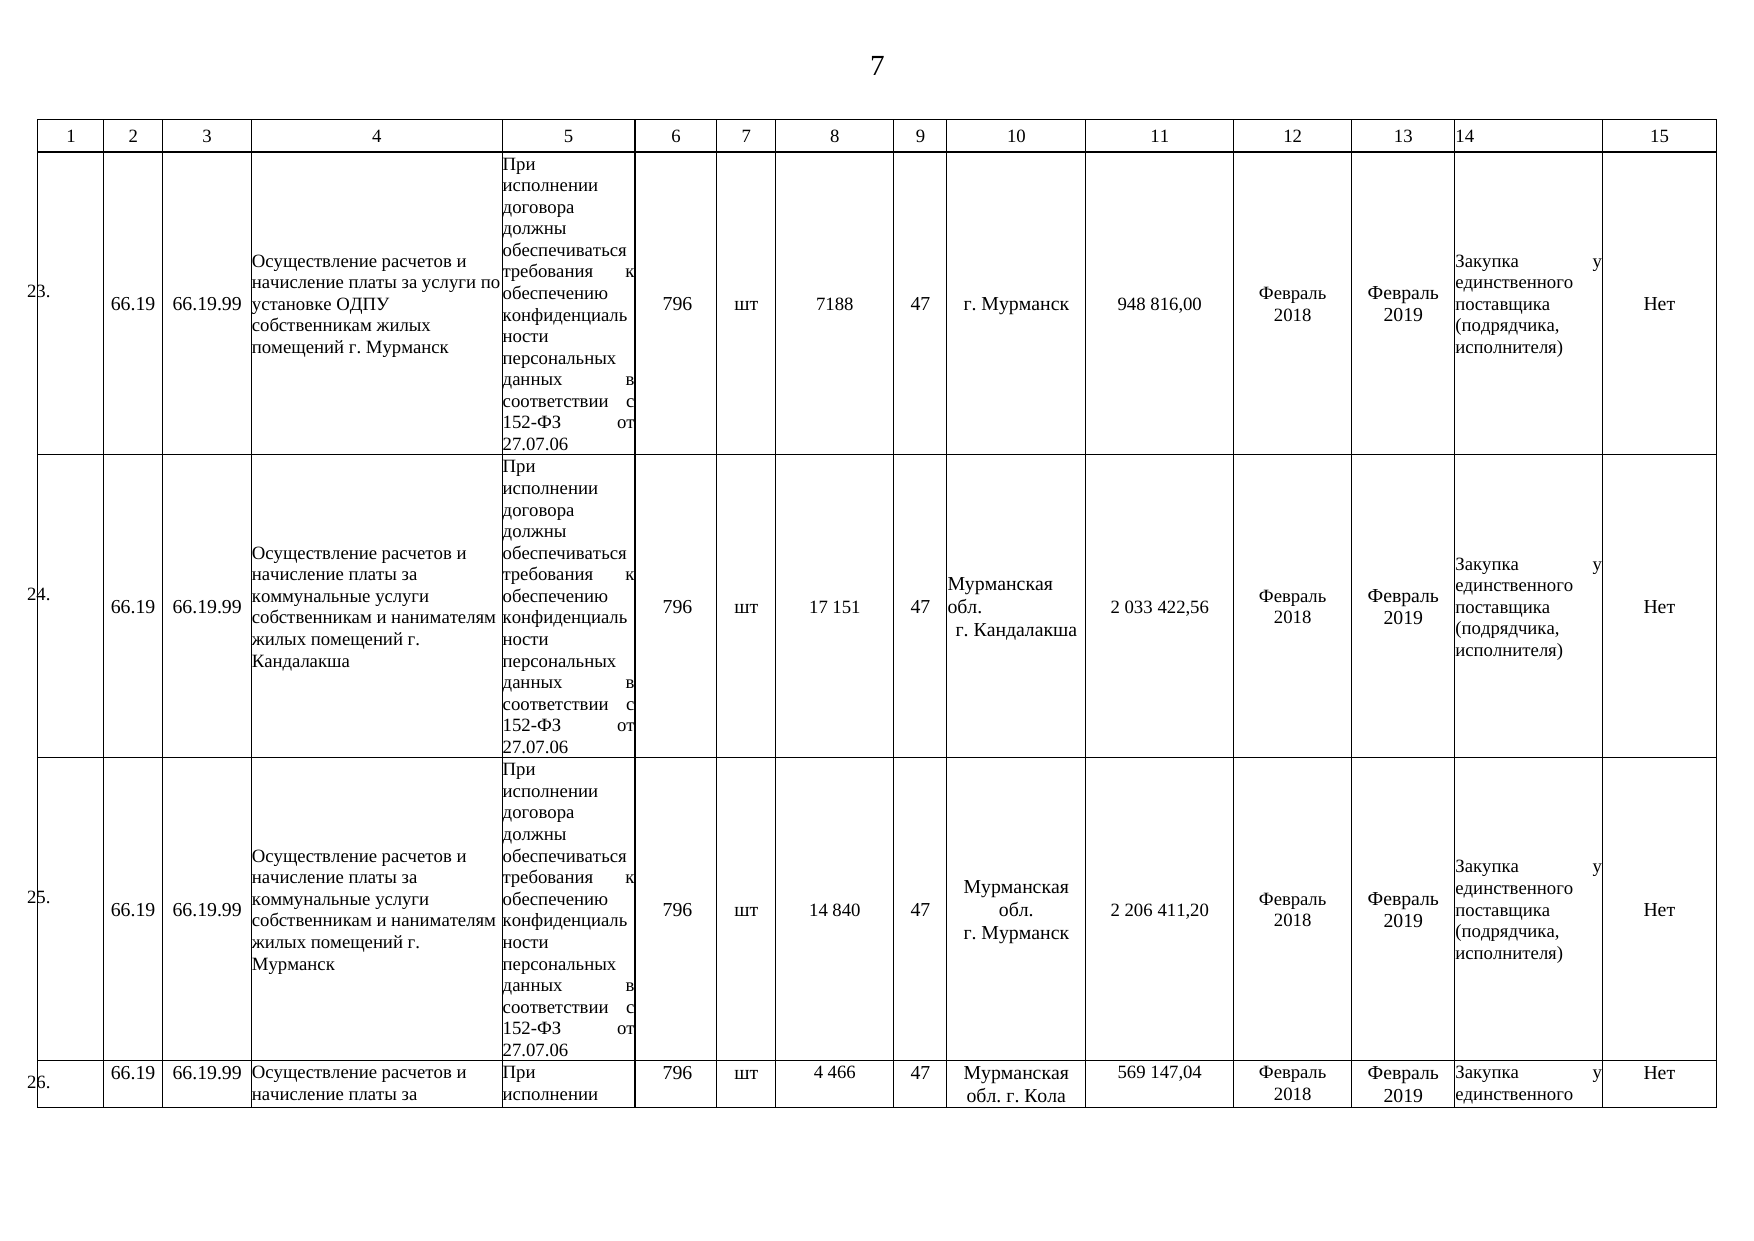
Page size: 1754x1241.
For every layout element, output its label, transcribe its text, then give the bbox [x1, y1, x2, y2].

table_header 1 [38, 120, 103, 151]
table_cell Мурманская обл. г. Мурманск [947, 758, 1085, 1060]
table_cell [38, 758, 103, 1060]
table_cell 66.19.99 [163, 758, 251, 1060]
table_header 14 [1455, 120, 1602, 151]
table_cell Февраль 2018 [1234, 758, 1351, 1060]
table_cell Мурманская обл. г. Кандалакша [947, 455, 1085, 757]
table_cell 66.19 [104, 1061, 162, 1107]
table_header 5 [503, 120, 634, 151]
table_header 9 [894, 120, 946, 151]
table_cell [252, 1061, 502, 1107]
table_cell 47 [894, 455, 946, 757]
table_cell Закупка у единственного поставщика (подрядчика, исполнителя) [1455, 455, 1602, 757]
table_cell Февраль 2018 [1234, 153, 1351, 454]
table_cell 7188 [776, 153, 893, 454]
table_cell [1455, 1061, 1602, 1107]
table_cell Осуществление расчетов и начисление платы за коммунальные услуги собственникам и нанимателям жилых помещений г. Кандалакша [252, 455, 502, 757]
table_cell 2 206 411,20 [1086, 758, 1233, 1060]
table_header 3 [163, 120, 251, 151]
table_header 6 [636, 120, 716, 151]
table_cell шт [717, 758, 775, 1060]
table_cell Февраль 2018 [1234, 455, 1351, 757]
table_cell 47 [894, 758, 946, 1060]
table_cell 4 466 [776, 1061, 893, 1107]
table_cell шт [717, 1061, 775, 1107]
table_cell 66.19 [104, 153, 162, 454]
table_header 11 [1086, 120, 1233, 151]
table_cell Осуществление расчетов и начисление платы за коммунальные услуги собственникам и нанимателям жилых помещений г. Мурманск [252, 758, 502, 1060]
table_cell 14 840 [776, 758, 893, 1060]
table_header 15 [1603, 120, 1716, 151]
table_cell 17 151 [776, 455, 893, 757]
table_cell 66.19.99 [163, 153, 251, 454]
table_cell Нет [1603, 455, 1716, 757]
table_cell 2 033 422,56 [1086, 455, 1233, 757]
table_cell 66.19.99 [163, 455, 251, 757]
table_cell [38, 153, 103, 454]
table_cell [1455, 153, 1602, 454]
table_header 10 [947, 120, 1085, 151]
table_cell 796 [636, 758, 716, 1060]
table_cell шт [717, 455, 775, 757]
table_header 13 [1352, 120, 1454, 151]
table_cell При исполнении договора должны обеспечиваться требования к обеспечению конфиденциальности персональных данных в соответствии с 152-ФЗ от 27.07.06 [503, 455, 634, 757]
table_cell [503, 153, 634, 454]
table_cell 47 [894, 1061, 946, 1107]
table_header 2 [104, 120, 162, 151]
table_cell [38, 455, 103, 757]
table_header 12 [1234, 120, 1351, 151]
table_cell 66.19 [104, 455, 162, 757]
table_cell Нет [1603, 1061, 1716, 1107]
table_header 4 [252, 120, 502, 151]
table_cell Мурманская обл. г. Кола [947, 1061, 1085, 1107]
table_cell Февраль 2019 [1352, 758, 1454, 1060]
table_cell Осуществление расчетов и начисление платы за услуги по установке ОДПУ собственникам жилых помещений г. Мурманск [252, 153, 502, 454]
table_cell 796 [636, 1061, 716, 1107]
table_cell Нет [1603, 153, 1716, 454]
table_cell [38, 1061, 103, 1107]
table_cell шт [717, 153, 775, 454]
table_cell 66.19 [104, 758, 162, 1060]
table_cell Февраль 2019 [1352, 153, 1454, 454]
table_cell 569 147,04 [1086, 1061, 1233, 1107]
table_cell г. Мурманск [947, 153, 1085, 454]
table_cell При исполнении договора должны обеспечиваться требования к обеспечению конфиденциальности персональных данных в соответствии с 152-ФЗ от 27.07.06 [503, 758, 634, 1060]
table_header 7 [717, 120, 775, 151]
table_cell 66.19.99 [163, 1061, 251, 1107]
table_cell Закупка у единственного поставщика (подрядчика, исполнителя) [1455, 758, 1602, 1060]
table_cell Февраль 2019 [1352, 1061, 1454, 1107]
table_cell 47 [894, 153, 946, 454]
table_cell 796 [636, 455, 716, 757]
table_cell Февраль 2018 [1234, 1061, 1351, 1107]
table_cell 796 [636, 153, 716, 454]
table_cell Нет [1603, 758, 1716, 1060]
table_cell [503, 1061, 634, 1107]
table_cell 948 816,00 [1086, 153, 1233, 454]
table_cell Февраль 2019 [1352, 455, 1454, 757]
table_header 8 [776, 120, 893, 151]
